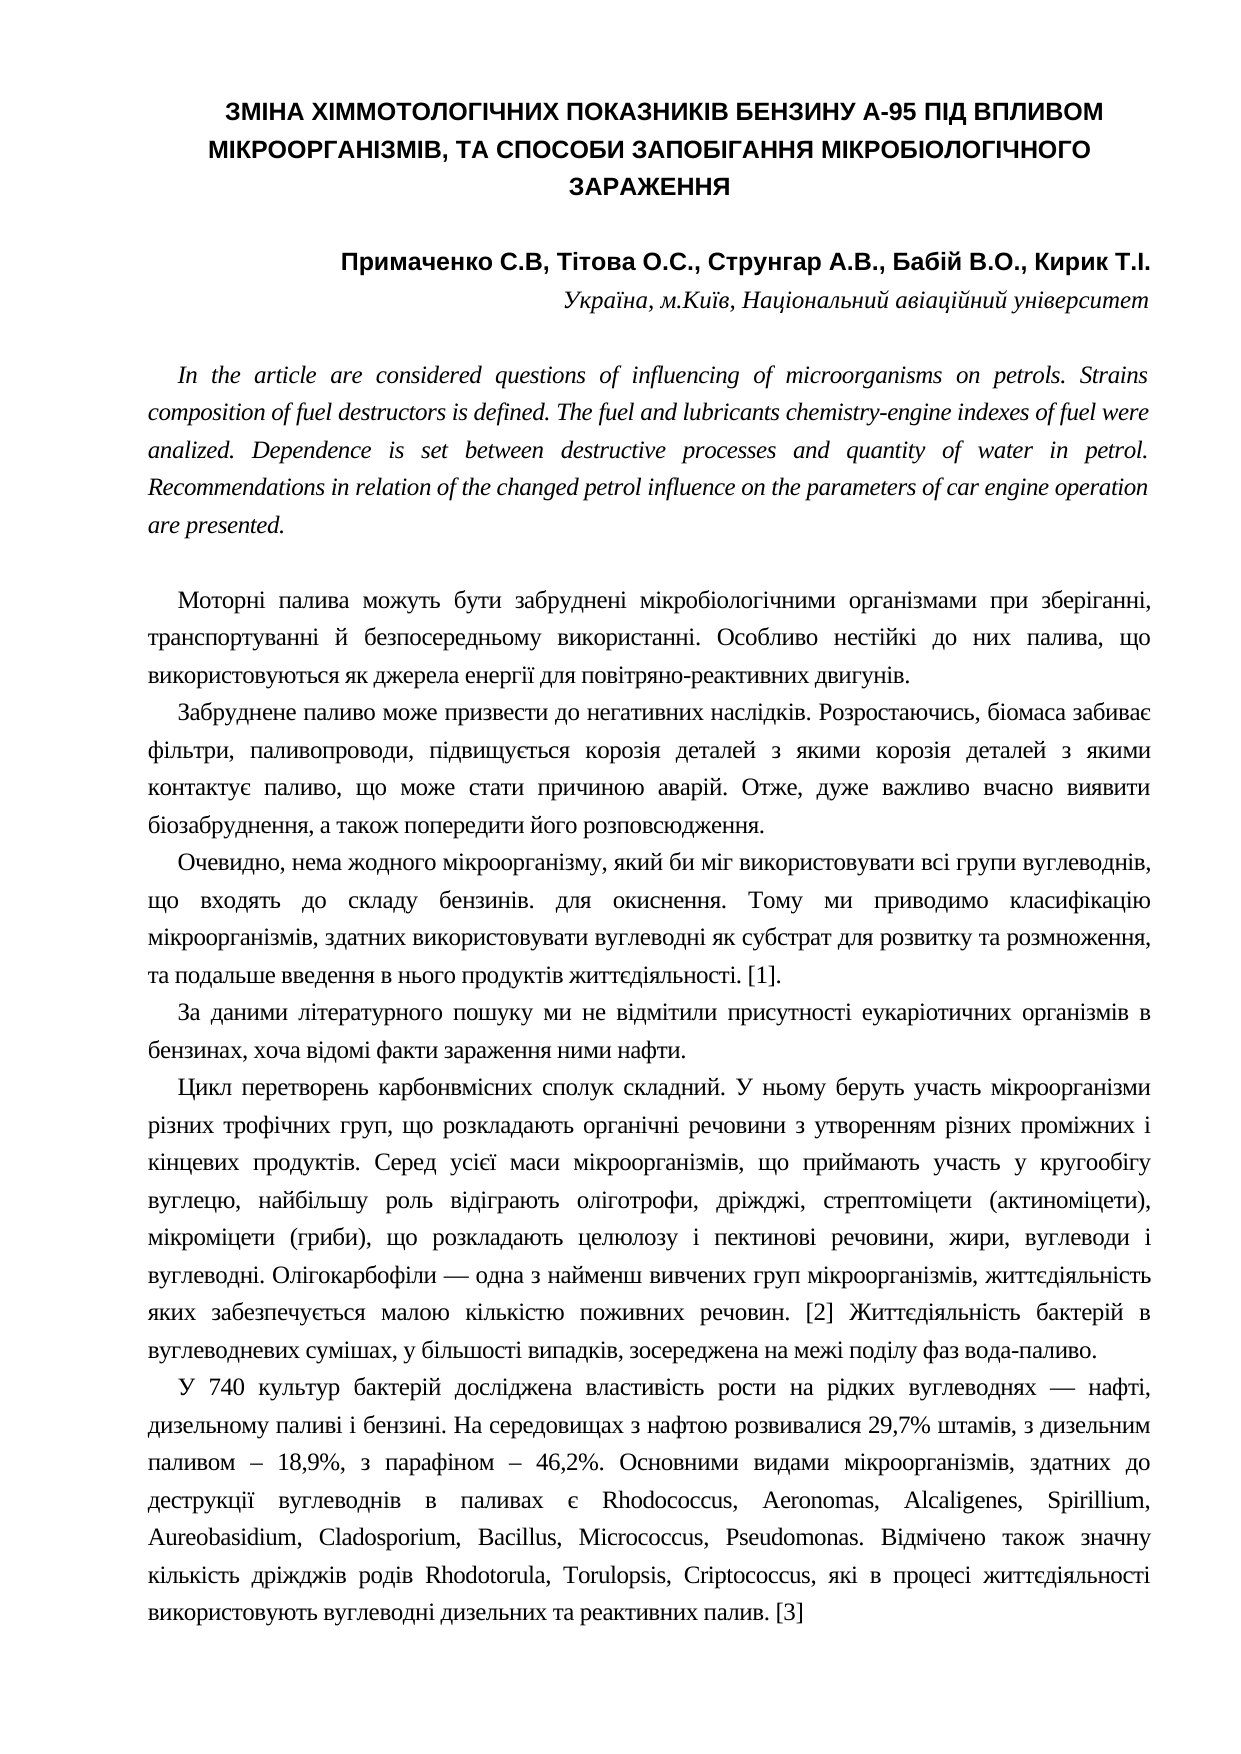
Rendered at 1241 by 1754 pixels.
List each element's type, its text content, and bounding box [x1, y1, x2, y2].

text Цикл перетворень карбонвмісних сполук складний. У ньому беруть участь мікроорганізми різних трофічних груп, що розкладають органічні речовини з утворенням різних проміжних і кінцевих продуктів. Серед усієї маси мікроорганізмів, що приймають участь у кругообігу вуглецю, найбільшу роль відіграють оліготрофи, дріжджі, стрептоміцети (актиноміцети), мікроміцети (гриби), що розкладають целюлозу і пектинові речовини, жири, вуглеводи і вуглеводні. Олігокарбофіли — одна з найменш вивчених груп мікроорганізмів, життєдіяльність яких забезпечується малою кількістю поживних речовин. [2] Життєдіяльність бактерій в вуглеводневих сумішах, у більшості випадків, зосереджена на межі поділу фаз вода-паливо. [148, 1063, 1152, 1363]
text In the article are considered questions of influencing of microorganisms on petrols. Strains composition of fuel destructors is defined. The fuel and lubricants chemistry-engine indexes of fuel were analized. Dependence is set between destructive processes and quantity of water in petrol. Recommendations in relation of the changed petrol influence on the parameters of car engine operation are presented. [148, 351, 1152, 538]
text У 740 культур бактерій досліджена властивість рости на рідких вуглеводнях — нафті, дизельному паливі і бензині. На середовищах з нафтою розвивалися 29,7% штамів, з дизельним паливом – 18,9%, з парафіном – 46,2%. Основними видами мікроорганізмів, здатних до деструкції вуглеводнів в паливах є Rhodococcus, Aeronomas, Alcaligenes, Spirillium, Aureobasidium, Cladosporium, Bacillus, Micrococcus, Pseudomonas. Відмічено також значну кількість дріжджів родів Rhodotorula, Torulopsis, Criptococcus, які в процесі життєдіяльності використовують вуглеводні дизельних та реактивних палив. [3] [148, 1363, 1152, 1626]
text Очевидно, нема жодного мікроорганізму, який би міг використовувати всі групи вуглеводнів, що входять до складу бензинів. для окиснення. Тому ми приводимо класифікацію мікроорганізмів, здатних використовувати вуглеводні як субстрат для розвитку та розмноження, та подальше введення в нього продуктів життєдіяльності. [1]. [148, 838, 1152, 988]
text Примаченко С.В, Тітова О.С., Струнгар А.В., Бабій В.О., Кирик Т.І. [148, 238, 1152, 276]
text Моторні палива можуть бути забруднені мікробіологічними організмами при зберіганні, транспортуванні й безпосередньому використанні. Особливо нестійкі до них палива, що використовуються як джерела енергії для повітряно-реактивних двигунів. [148, 576, 1152, 688]
text ЗМІНА ХІММОТОЛОГІЧНИХ ПОКАЗНИКІВ БЕНЗИНУ А-95 ПІД ВПЛИВОМ МІКРООРГАНІЗМІВ, ТА СПОСОБИ ЗАПОБІГАННЯ МІКРОБІОЛОГІЧНОГО ЗАРАЖЕННЯ [148, 88, 1152, 201]
text Забруднене паливо може призвести до негативних наслідків. Розростаючись, біомаса забиває фільтри, паливопроводи, підвищується корозія деталей з якими корозія деталей з якими контактує паливо, що може стати причиною аварій. Отже, дуже важливо вчасно виявити біозабруднення, а також попередити його розповсюдження. [148, 688, 1152, 838]
text За даними літературного пошуку ми не відмітили присутності еукаріотичних організмів в бензинах, хоча відомі факти зараження ними нафти. [148, 988, 1152, 1063]
text Україна, м.Київ, Національний авіаційний університет [148, 276, 1152, 313]
